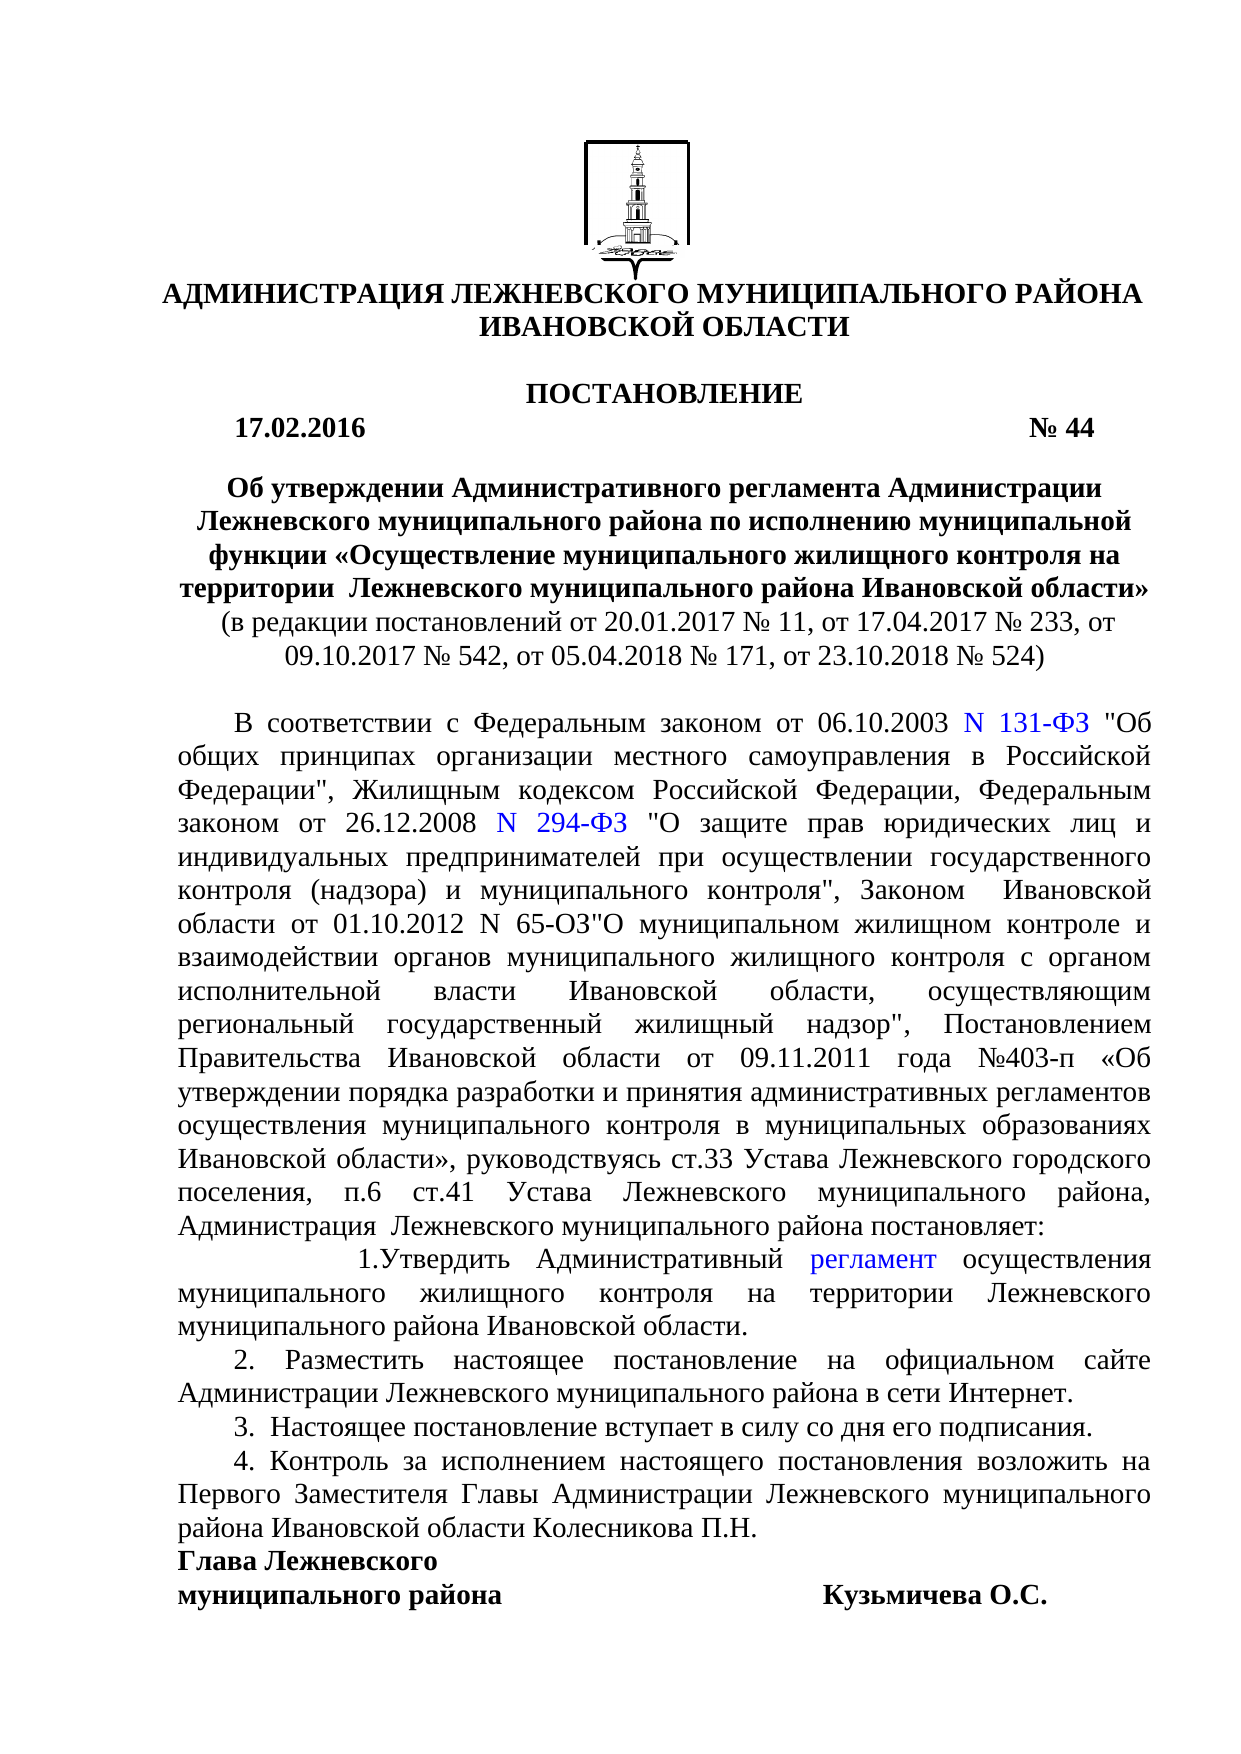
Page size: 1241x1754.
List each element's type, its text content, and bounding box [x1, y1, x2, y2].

text 2. Разместить настоящее постановление на официальном сайте Администрации Лежневского муниципального района в сети Интернет. [177, 1342, 1152, 1409]
title 1.Утвердить Административный регламент осуществления муниципального жилищного контроля на территории Лежневского муниципального района Ивановской области. [177, 1241, 1152, 1342]
text АДМИНИСТРАЦИЯ ЛЕЖНЕВСКОГО МУНИЦИПАЛЬНОГО РАЙОНА [153, 276, 1152, 309]
text 17.02.2016 № 44 [177, 410, 1152, 444]
text муниципального района Кузьмичева О.С. [177, 1577, 1152, 1610]
title Об утверждении Административного регламента Администрации Лежневского муниципального района по исполнению муниципальной функции «Осуществление муниципального жилищного контроля на территории Лежневского муниципального района Ивановской области» [177, 470, 1152, 604]
picture [586, 144, 689, 258]
text В соответствии с Федеральным законом от 06.10.2003 N 131-ФЗ "Об общих принципах организации местного самоуправления в Российской Федерации", Жилищным кодексом Российской Федерации, Федеральным законом от 26.12.2008 N 294-ФЗ "О защите прав юридических лиц и индивидуальных предпринимателей при осуществлении государственного контроля (надзора) и муниципального контроля", Законом Ивановской области от 01.10.2012 N 65-ОЗ"О муниципальном жилищном контроле и взаимодействии органов муниципального жилищного контроля с органом исполнительной власти Ивановской области, осуществляющим региональный государственный жилищный надзор", Постановлением Правительства Ивановской области от 09.11.2011 года №403-п «Об утверждении порядка разработки и принятия административных регламентов осуществления муниципального контроля в муниципальных образованиях Ивановской области», руководствуясь ст.33 Устава Лежневского городского поселения, п.6 ст.41 Устава Лежневского муниципального района, Администрация Лежневского муниципального района постановляет: [177, 705, 1152, 1241]
text ПОСТАНОВЛЕНИЕ [177, 377, 1152, 410]
text 4. Контроль за исполнением настоящего постановления возложить на Первого Заместителя Главы Администрации Лежневского муниципального района Ивановской области Колесникова П.Н. [177, 1443, 1152, 1543]
text 3. Настоящее постановление вступает в силу со дня его подписания. [177, 1409, 1152, 1443]
text Глава Лежневского [177, 1543, 1152, 1577]
title (в редакции постановлений от 20.01.2017 № 11, от 17.04.2017 № 233, от 09.10.2017 № 542, от 05.04.2018 № 171, от 23.10.2018 № 524) [177, 604, 1152, 671]
text ИВАНОВСКОЙ ОБЛАСТИ [177, 309, 1152, 343]
